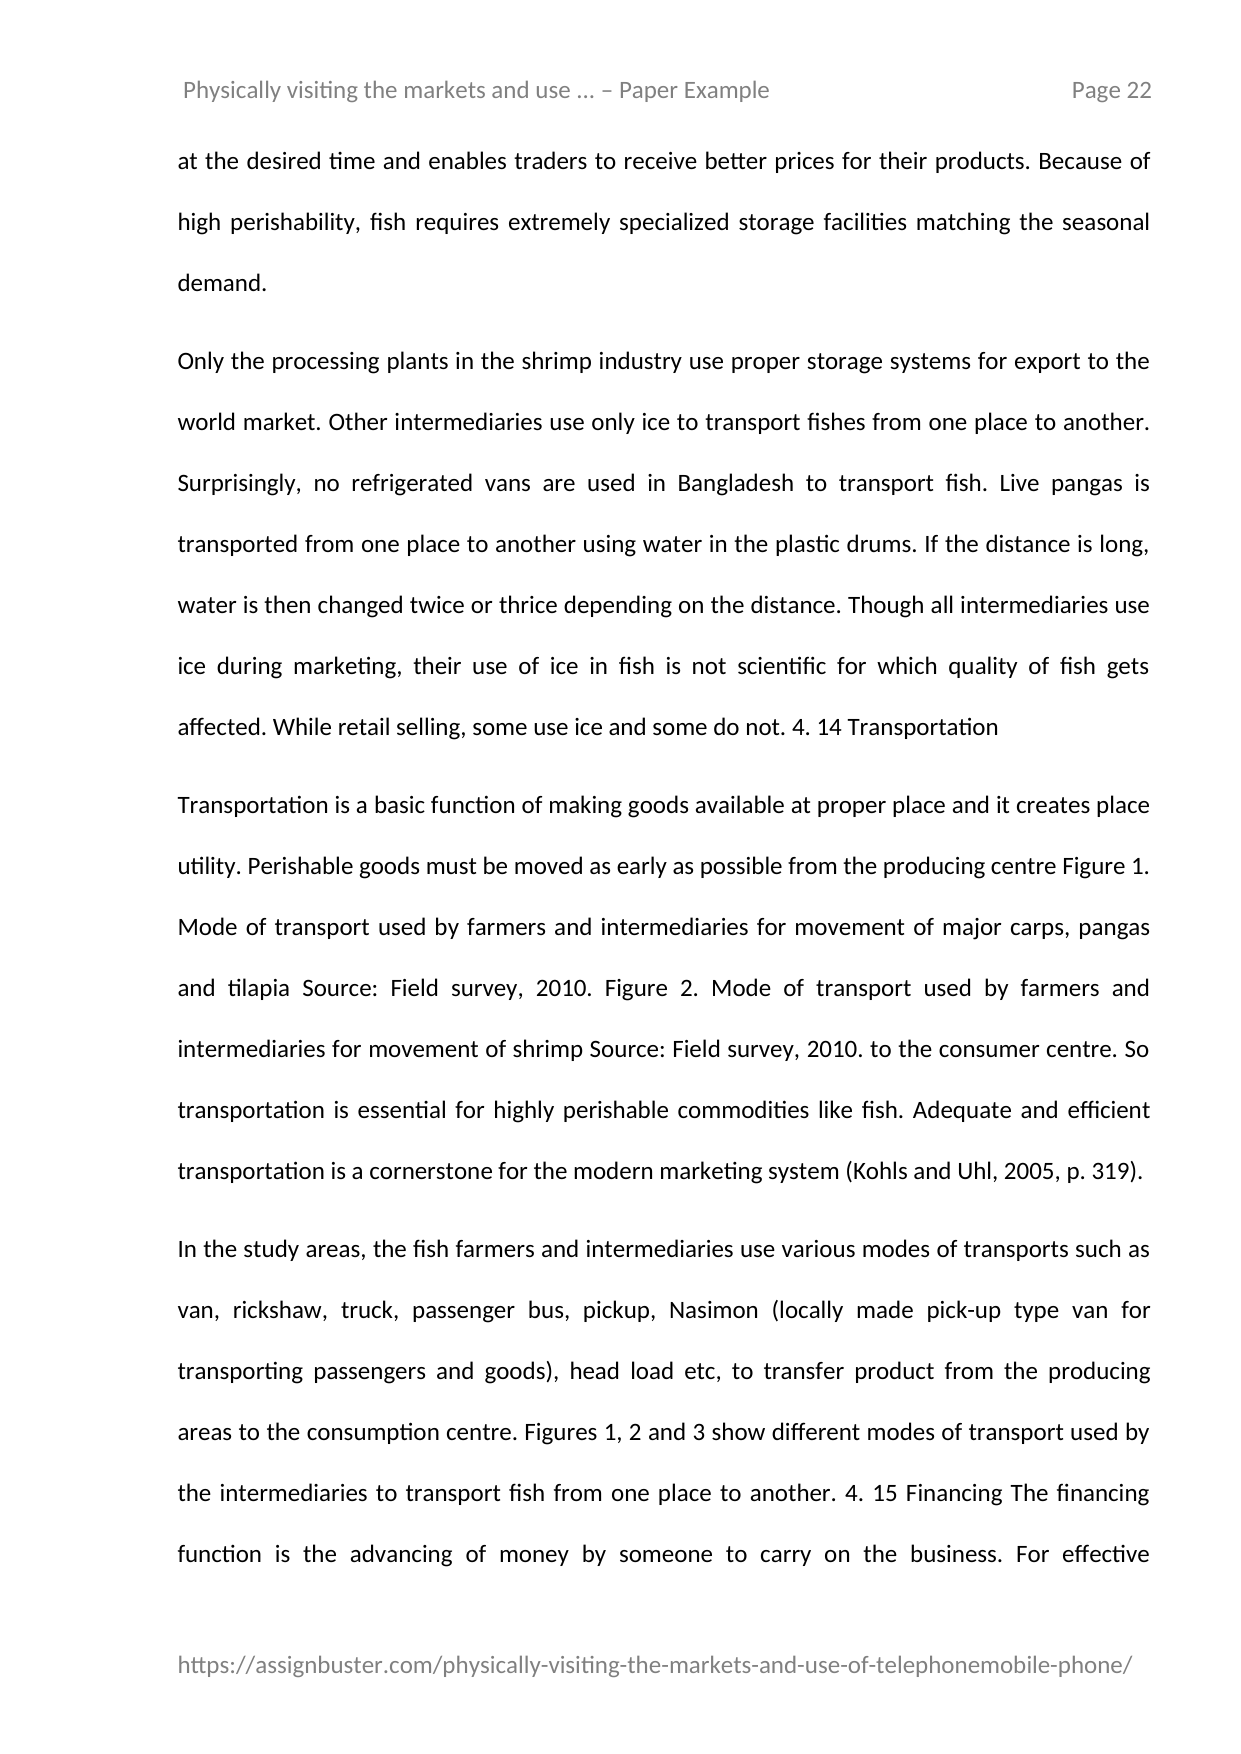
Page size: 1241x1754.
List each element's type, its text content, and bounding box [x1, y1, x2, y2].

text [177, 145, 1152, 298]
text Transportation is a basic function of making goods available at proper place and it creates place utility. Perishable goods must be moved as early as possible from the producing centre Figure 1. Mode of transport used by farmers and intermediaries for movement of major carps, pangas and tilapia Source: Field survey, 2010. Figure 2. Mode of transport used by farmers and intermediaries for movement of shrimp Source: Field survey, 2010. to the consumer centre. So transportation is essential for highly perishable commodities like fish. Adequate and efficient transportation is a cornerstone for the modern marketing system (Kohls and Uhl, 2005, p. 319). [177, 789, 1152, 1186]
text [177, 1233, 1152, 1568]
text Only the processing plants in the shrimp industry use proper storage systems for export to the world market. Other intermediaries use only ice to transport fishes from one place to another. Surprisingly, no refrigerated vans are used in Bangladesh to transport fish. Live pangas is transported from one place to another using water in the plastic drums. If the distance is long, water is then changed twice or thrice depending on the distance. Though all intermediaries use ice during marketing, their use of ice in fish is not scientific for which quality of fish gets affected. While retail selling, some use ice and some do not. 4. 14 Transportation [177, 345, 1152, 742]
